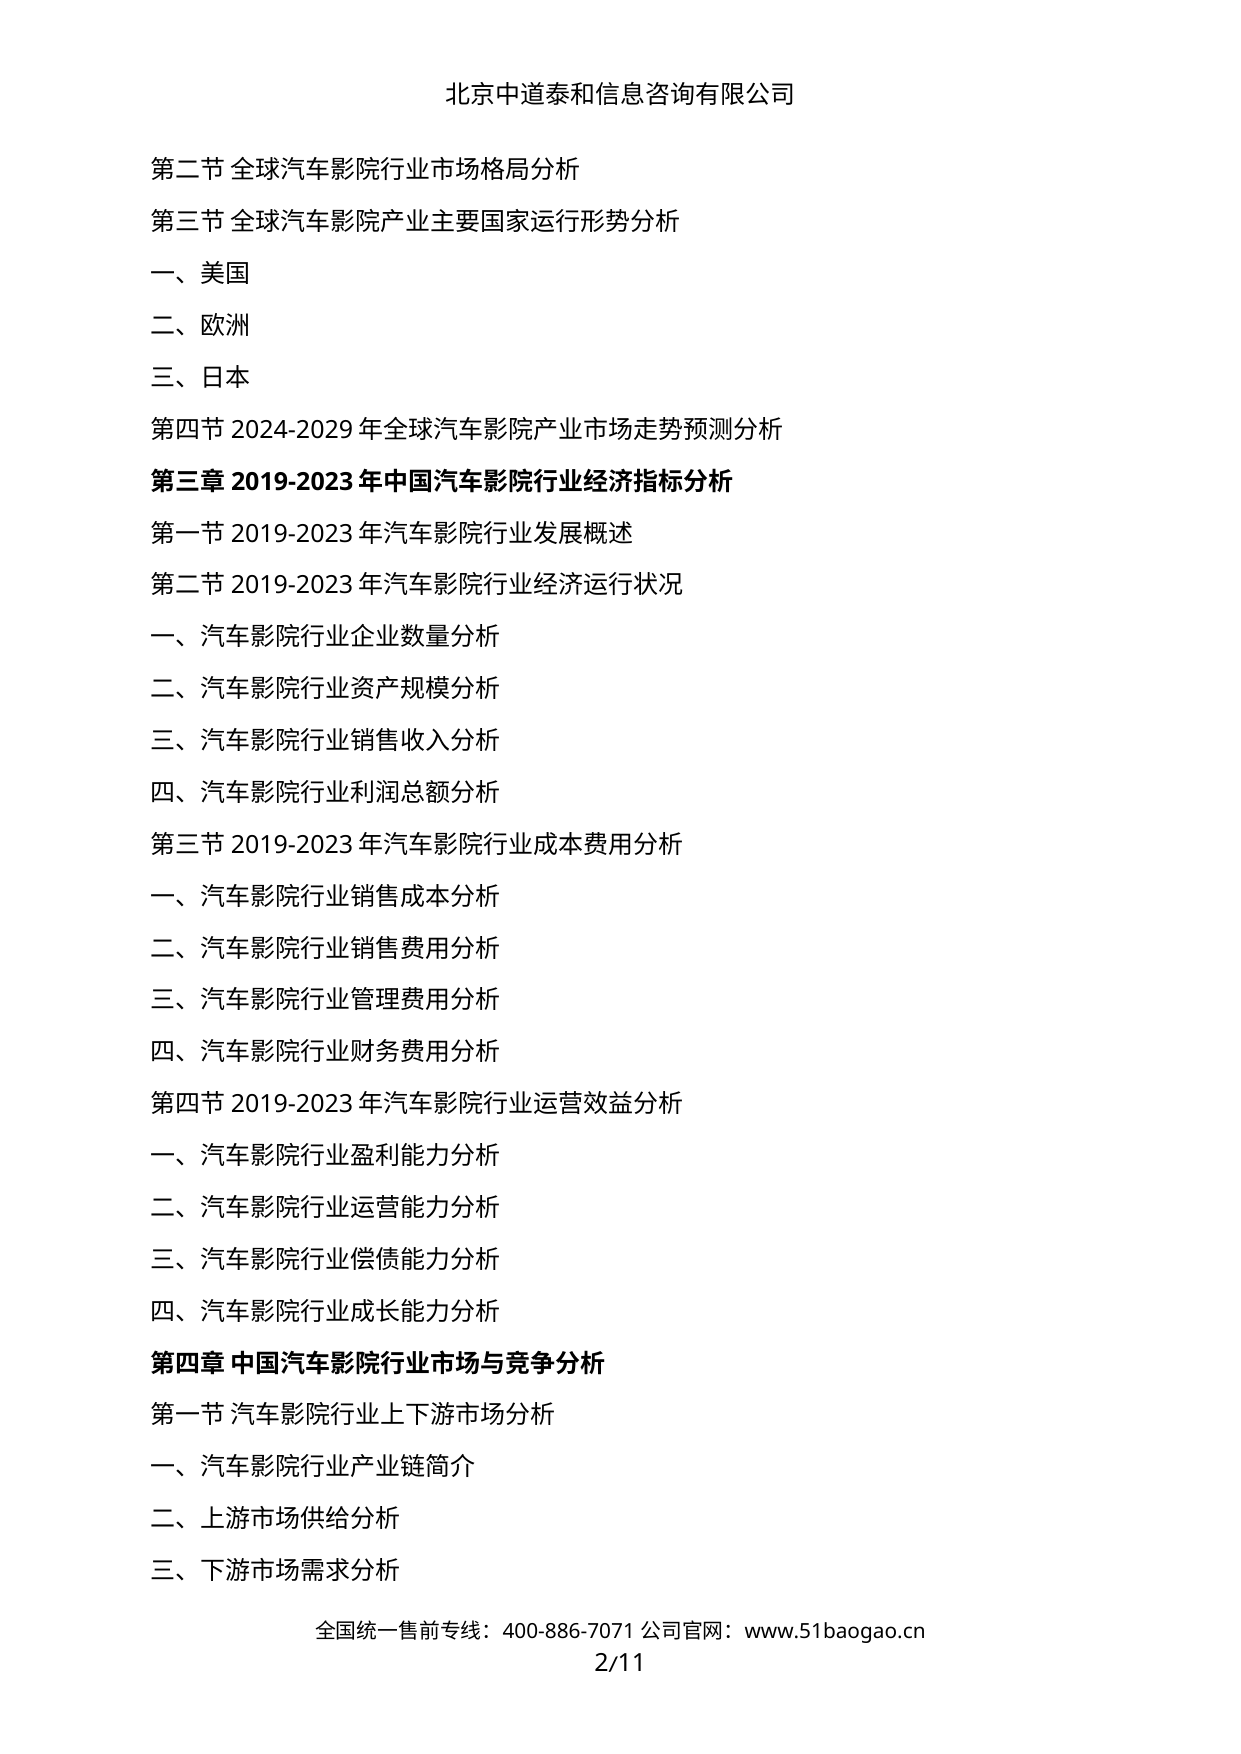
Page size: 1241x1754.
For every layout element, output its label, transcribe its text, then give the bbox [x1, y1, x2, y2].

text 三、汽车影院行业销售收入分析 [150, 721, 1090, 757]
text 第一节 汽车影院行业上下游市场分析 [150, 1395, 1090, 1431]
text 第四章 中国汽车影院行业市场与竞争分析 [150, 1343, 1090, 1379]
text 四、汽车影院行业利润总额分析 [150, 772, 1090, 809]
text 一、汽车影院行业企业数量分析 [150, 617, 1090, 653]
text 三、汽车影院行业偿债能力分析 [150, 1239, 1090, 1276]
text 二、汽车影院行业资产规模分析 [150, 669, 1090, 705]
text 一、汽车影院行业盈利能力分析 [150, 1136, 1090, 1172]
text 二、上游市场供给分析 [150, 1499, 1090, 1535]
text 一、汽车影院行业销售成本分析 [150, 876, 1090, 912]
text 四、汽车影院行业成长能力分析 [150, 1291, 1090, 1327]
text 三、日本 [150, 357, 1090, 394]
text 二、欧洲 [150, 306, 1090, 342]
text 第一节 2019-2023年汽车影院行业发展概述 [150, 513, 1090, 549]
text 一、汽车影院行业产业链简介 [150, 1447, 1090, 1483]
text 四、汽车影院行业财务费用分析 [150, 1032, 1090, 1068]
text 第二节 2019-2023年汽车影院行业经济运行状况 [150, 565, 1090, 601]
text 第三章 2019-2023年中国汽车影院行业经济指标分析 [150, 461, 1090, 497]
text 第三节 2019-2023年汽车影院行业成本费用分析 [150, 824, 1090, 861]
text 三、下游市场需求分析 [150, 1551, 1090, 1587]
text 第四节 2019-2023年汽车影院行业运营效益分析 [150, 1084, 1090, 1120]
text 二、汽车影院行业运营能力分析 [150, 1187, 1090, 1224]
text 第四节 2024-2029年全球汽车影院产业市场走势预测分析 [150, 409, 1090, 446]
text 第三节 全球汽车影院产业主要国家运行形势分析 [150, 202, 1090, 238]
text 第二节 全球汽车影院行业市场格局分析 [150, 150, 1090, 186]
text 三、汽车影院行业管理费用分析 [150, 980, 1090, 1016]
text 二、汽车影院行业销售费用分析 [150, 928, 1090, 964]
text 一、美国 [150, 254, 1090, 290]
